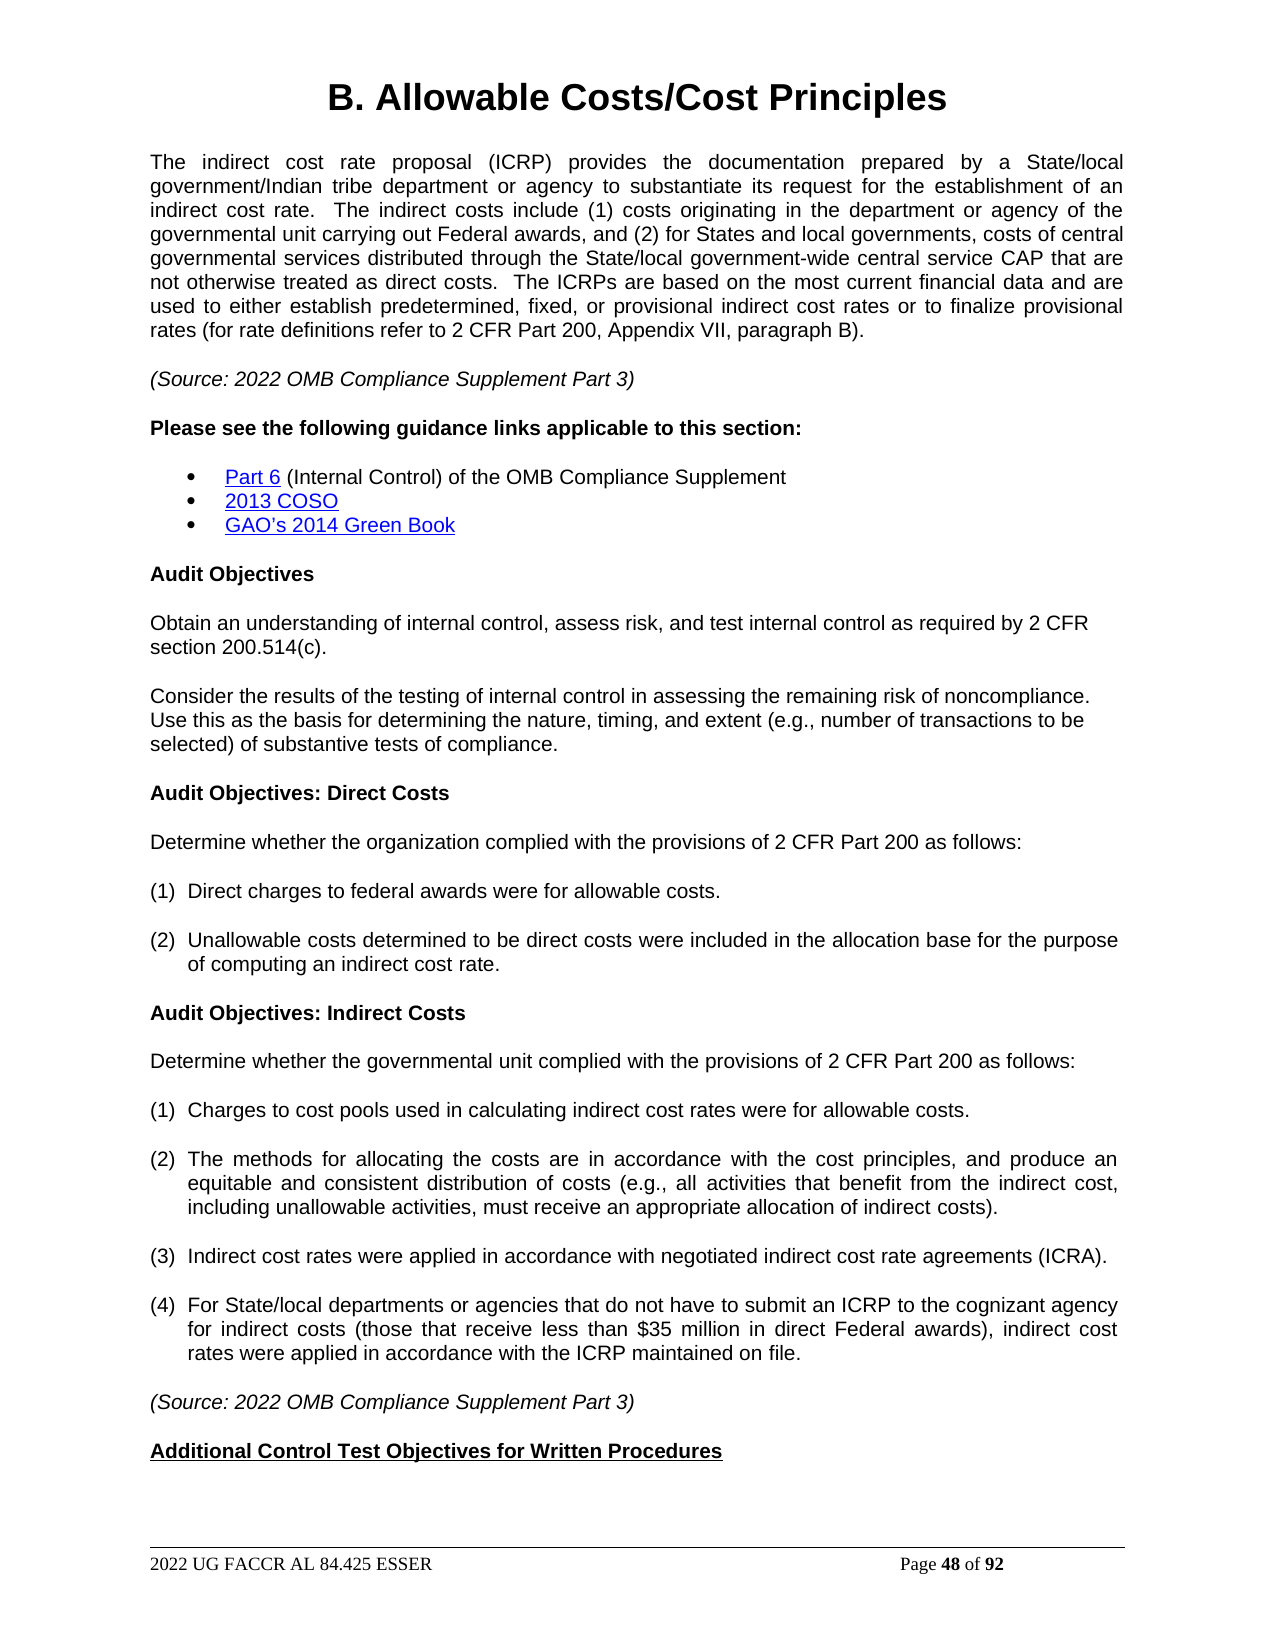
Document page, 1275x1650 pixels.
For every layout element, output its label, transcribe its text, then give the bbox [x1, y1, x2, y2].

list 2013 COSO [187, 489, 1125, 513]
text Audit Objectives: Indirect Costs [150, 1000, 1125, 1024]
list Charges to cost pools used in calculating indirect cost rates were for allowable costs. [150, 1098, 1119, 1122]
list The methods for allocating the costs are in accordance with the cost principles, and produce an equitable and consistent distribution of costs (e.g., all activities that benefit from the indirect cost, including unallowable activities, must receive an appropriate allocation of indirect costs). [150, 1147, 1119, 1219]
text Consider the results of the testing of internal control in assessing the remaining risk of noncompliance. Use this as the basis for determining the nature, timing, and extent (e.g., number of transactions to be selected) of substantive tests of compliance. [150, 684, 1125, 756]
list GAO’s 2014 Green Book [187, 513, 1125, 537]
text Determine whether the governmental unit complied with the provisions of 2 CFR Part 200 as follows: [150, 1049, 1119, 1073]
text Please see the following guidance links applicable to this section: [150, 416, 1125, 439]
text Audit Objectives [150, 562, 1125, 586]
list Unallowable costs determined to be direct costs were included in the allocation base for the purpose of computing an indirect cost rate. [150, 927, 1119, 975]
text The indirect cost rate proposal (ICRP) provides the documentation prepared by a State/local government/Indian tribe department or agency to substantiate its request for the establishment of an indirect cost rate. The indirect costs include (1) costs originating in the department or agency of the governmental unit carrying out Federal awards, and (2) for States and local governments, costs of central governmental services distributed through the State/local government-wide central service CAP that are not otherwise treated as direct costs. The ICRPs are based on the most current financial data and are used to either establish predetermined, fixed, or provisional indirect cost rates or to finalize provisional rates (for rate definitions refer to 2 CFR Part 200, Appendix VII, paragraph B). [150, 150, 1125, 342]
text Audit Objectives: Direct Costs [150, 781, 1125, 804]
text Obtain an understanding of internal control, assess risk, and test internal control as required by 2 CFR section 200.514(c). [150, 611, 1125, 659]
list For State/local departments or agencies that do not have to submit an ICRP to the cognizant agency for indirect costs (those that receive less than $35 million in direct Federal awards), indirect cost rates were applied in accordance with the ICRP maintained on file. [150, 1293, 1119, 1365]
text Additional Control Test Objectives for Written Procedures [150, 1439, 1125, 1463]
text (Source: 2022 OMB Compliance Supplement Part 3) [150, 1390, 1125, 1414]
text Determine whether the organization complied with the provisions of 2 CFR Part 200 as follows: [150, 829, 1119, 853]
list Direct charges to federal awards were for allowable costs. [150, 878, 1119, 902]
list Part 6 (Internal Control) of the OMB Compliance Supplement [187, 464, 1125, 489]
list Indirect cost rates were applied in accordance with negotiated indirect cost rate agreements (ICRA). [150, 1244, 1119, 1268]
text (Source: 2022 OMB Compliance Supplement Part 3) [150, 367, 1125, 391]
